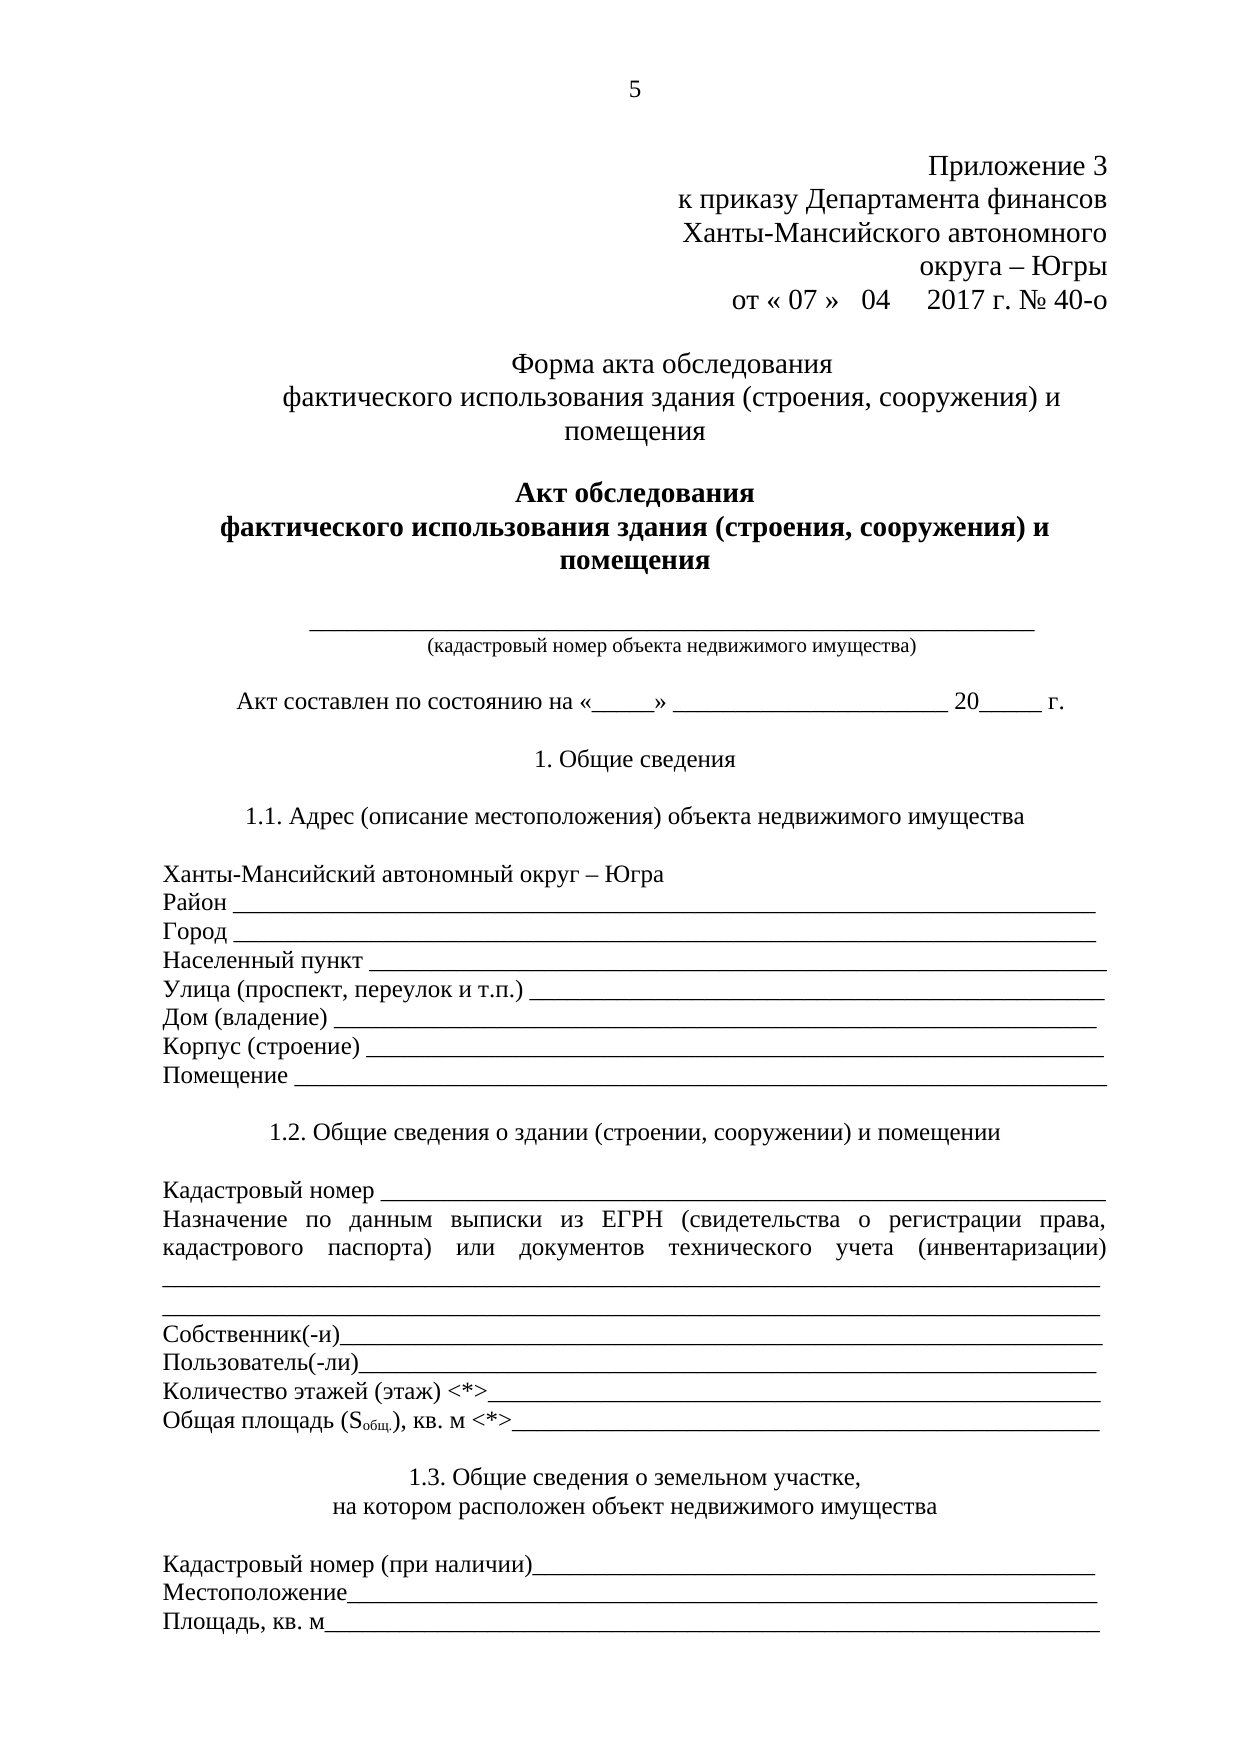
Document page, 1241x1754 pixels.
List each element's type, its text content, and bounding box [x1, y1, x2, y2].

text фактического использования здания (строения, сооружения) и помещения [162, 509, 1107, 576]
text Город _____________________________________________________________________ [162, 916, 1107, 945]
text Ханты-Мансийский автономный округ – Югра [162, 859, 1107, 887]
text на котором расположен объект недвижимого имущества [162, 1491, 1107, 1520]
text Приложение 3 [274, 148, 1107, 181]
text Улица (проспект, переулок и т.п.) ______________________________________________ [162, 974, 1107, 1002]
text фактического использования здания (строения, сооружения) и помещения [162, 379, 1107, 447]
text Район _____________________________________________________________________ [162, 887, 1107, 916]
text 1.3. Общие сведения о земельном участке, [162, 1462, 1107, 1491]
text Акт составлен по состоянию на «_____» ______________________ 20_____ г. [162, 686, 1107, 715]
text Корпус (строение) ___________________________________________________________ [162, 1031, 1107, 1060]
text Населенный пункт ___________________________________________________________ [162, 945, 1107, 974]
text Кадастровый номер __________________________________________________________ [162, 1175, 1107, 1204]
text Кадастровый номер (при наличии)_____________________________________________ [162, 1549, 1107, 1577]
text Местоположение____________________________________________________________ [162, 1577, 1107, 1606]
text __________________________________________________________ [162, 605, 1107, 633]
text Площадь, кв. м______________________________________________________________ [162, 1606, 1107, 1635]
text от « 07 » 04 2017 г. № 40-о [274, 282, 1107, 315]
text Назначение по данным выписки из ЕГРН (свидетельства о регистрации права, кадастрового паспорта) или документов технического учета (инвентаризации) ___________________________________________________________________________ [162, 1204, 1107, 1290]
text (кадастровый номер объекта недвижимого имущества) [162, 633, 1107, 657]
text Количество этажей (этаж) <*>_________________________________________________ [162, 1376, 1107, 1405]
text Дом (владение) _____________________________________________________________ [162, 1002, 1107, 1031]
text Пользователь(-ли)___________________________________________________________ [162, 1347, 1107, 1376]
text 1. Общие сведения [162, 744, 1107, 772]
text округа – Югры [274, 248, 1107, 282]
text Помещение _________________________________________________________________ [162, 1060, 1107, 1089]
text к приказу Департамента финансов [274, 181, 1107, 215]
text 1.2. Общие сведения о здании (строении, сооружении) и помещении [162, 1117, 1107, 1146]
text Акт обследования [162, 475, 1107, 509]
text Общая площадь (Sобщ.), кв. м <*>_______________________________________________ [162, 1405, 1107, 1434]
text Форма акта обследования [162, 346, 1107, 379]
text 1.1. Адрес (описание местоположения) объекта недвижимого имущества [162, 801, 1107, 830]
text ___________________________________________________________________________ [162, 1290, 1107, 1319]
text Собственник(-и)_____________________________________________________________ [162, 1319, 1107, 1347]
text Ханты-Мансийского автономного [274, 215, 1107, 248]
